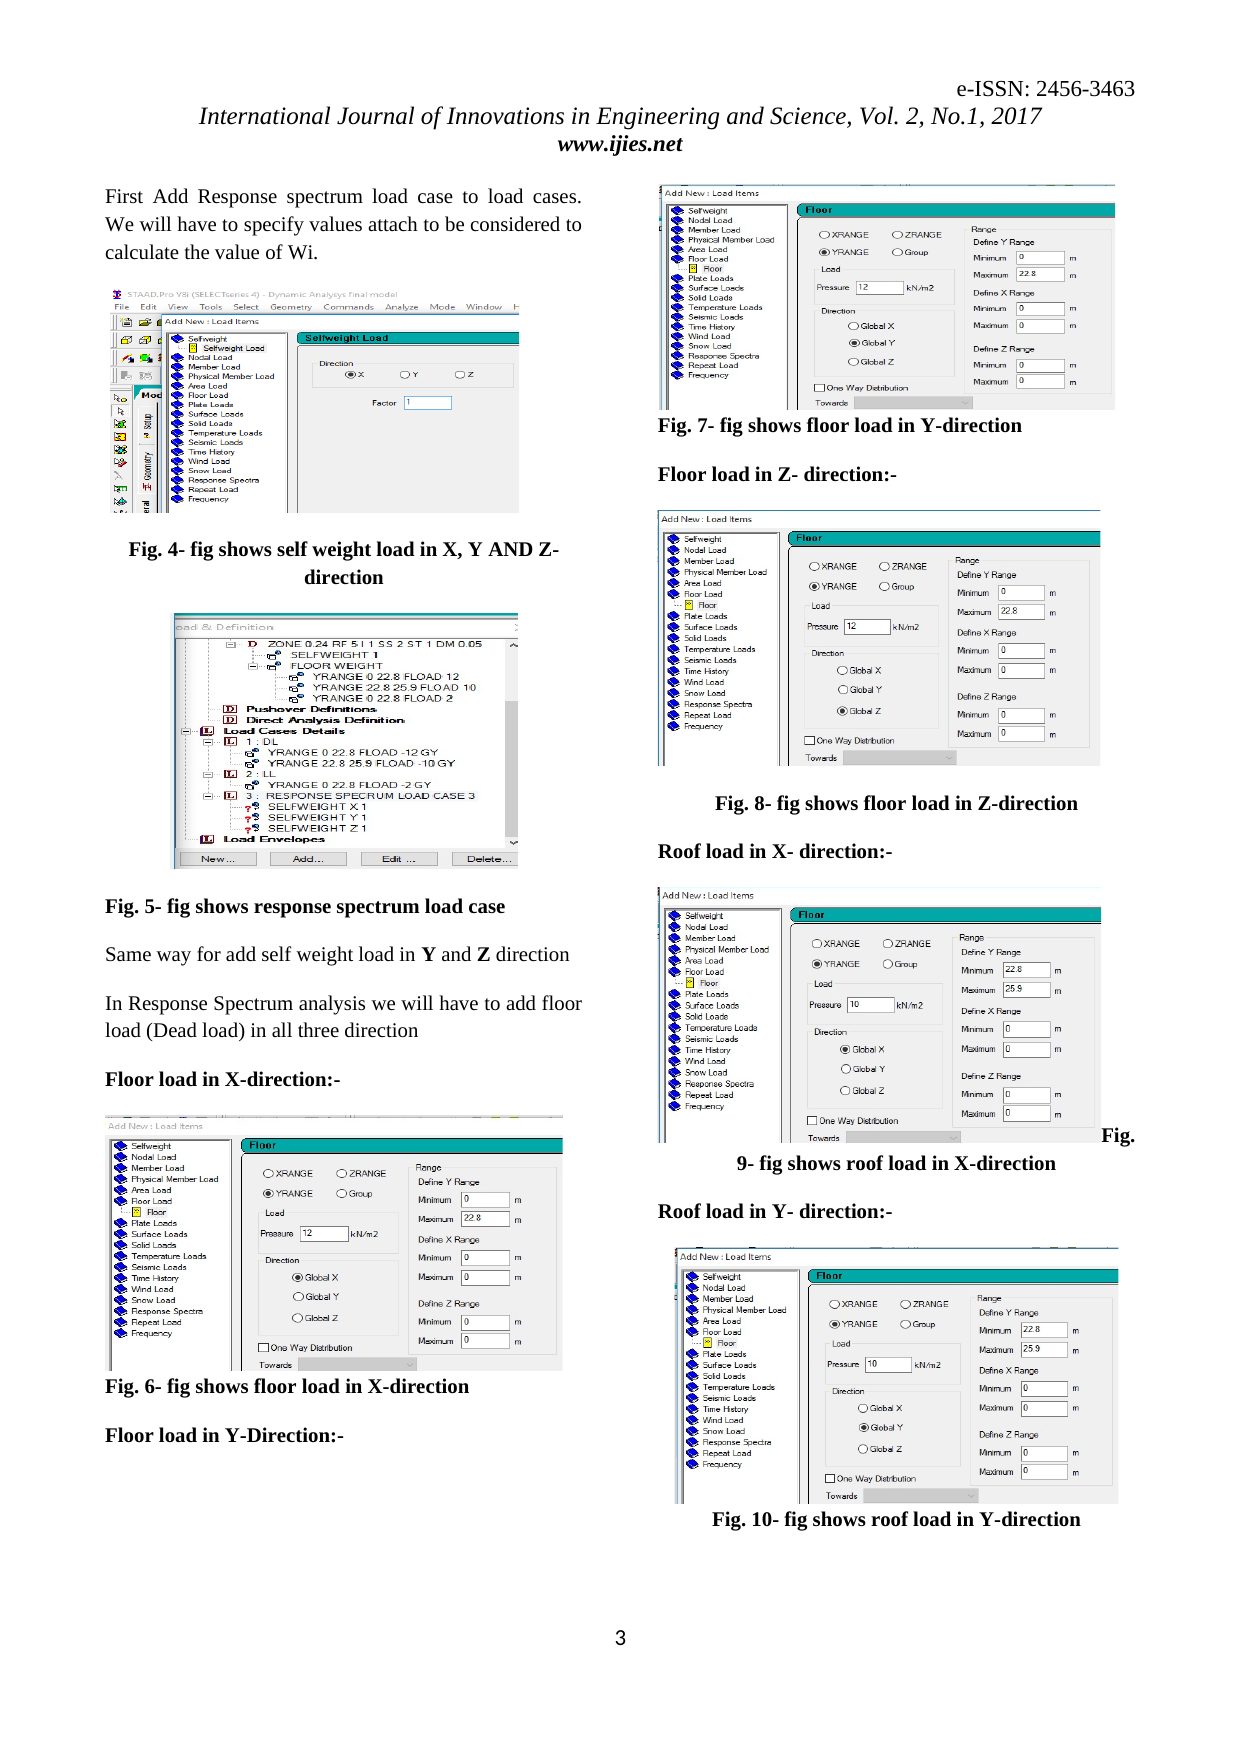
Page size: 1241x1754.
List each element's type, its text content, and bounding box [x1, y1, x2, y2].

picture [105, 1115, 563, 1371]
text Floor load in Y-Direction:- [105, 1422, 583, 1447]
picture [674, 1247, 1119, 1504]
text Floor load in X-direction:- [105, 1067, 583, 1091]
text Fig. 4- fig shows self weight load in X, Y AND Z-direction [105, 537, 583, 589]
text In Response Spectrum analysis we will have to add floor load (Dead load) in all three direction [105, 991, 583, 1042]
text Fig. 5- fig shows response spectrum load case [105, 894, 583, 918]
text First Add Response spectrum load case to load cases. We will have to specify values attach to be considered to calculate the value of Wi. [105, 184, 583, 264]
picture [657, 184, 1116, 410]
picture [169, 613, 518, 869]
text Roof load in X- direction:- [658, 839, 1135, 863]
picture [657, 510, 1101, 766]
text Floor load in Z- direction:- [658, 462, 1135, 486]
picture [110, 288, 520, 513]
picture [657, 887, 1102, 1143]
text Roof load in Y- direction:- [658, 1199, 1135, 1223]
text Same way for add self weight load in Y and Z direction [105, 942, 583, 966]
text Fig. 8- fig shows floor load in Z-direction [658, 791, 1135, 815]
